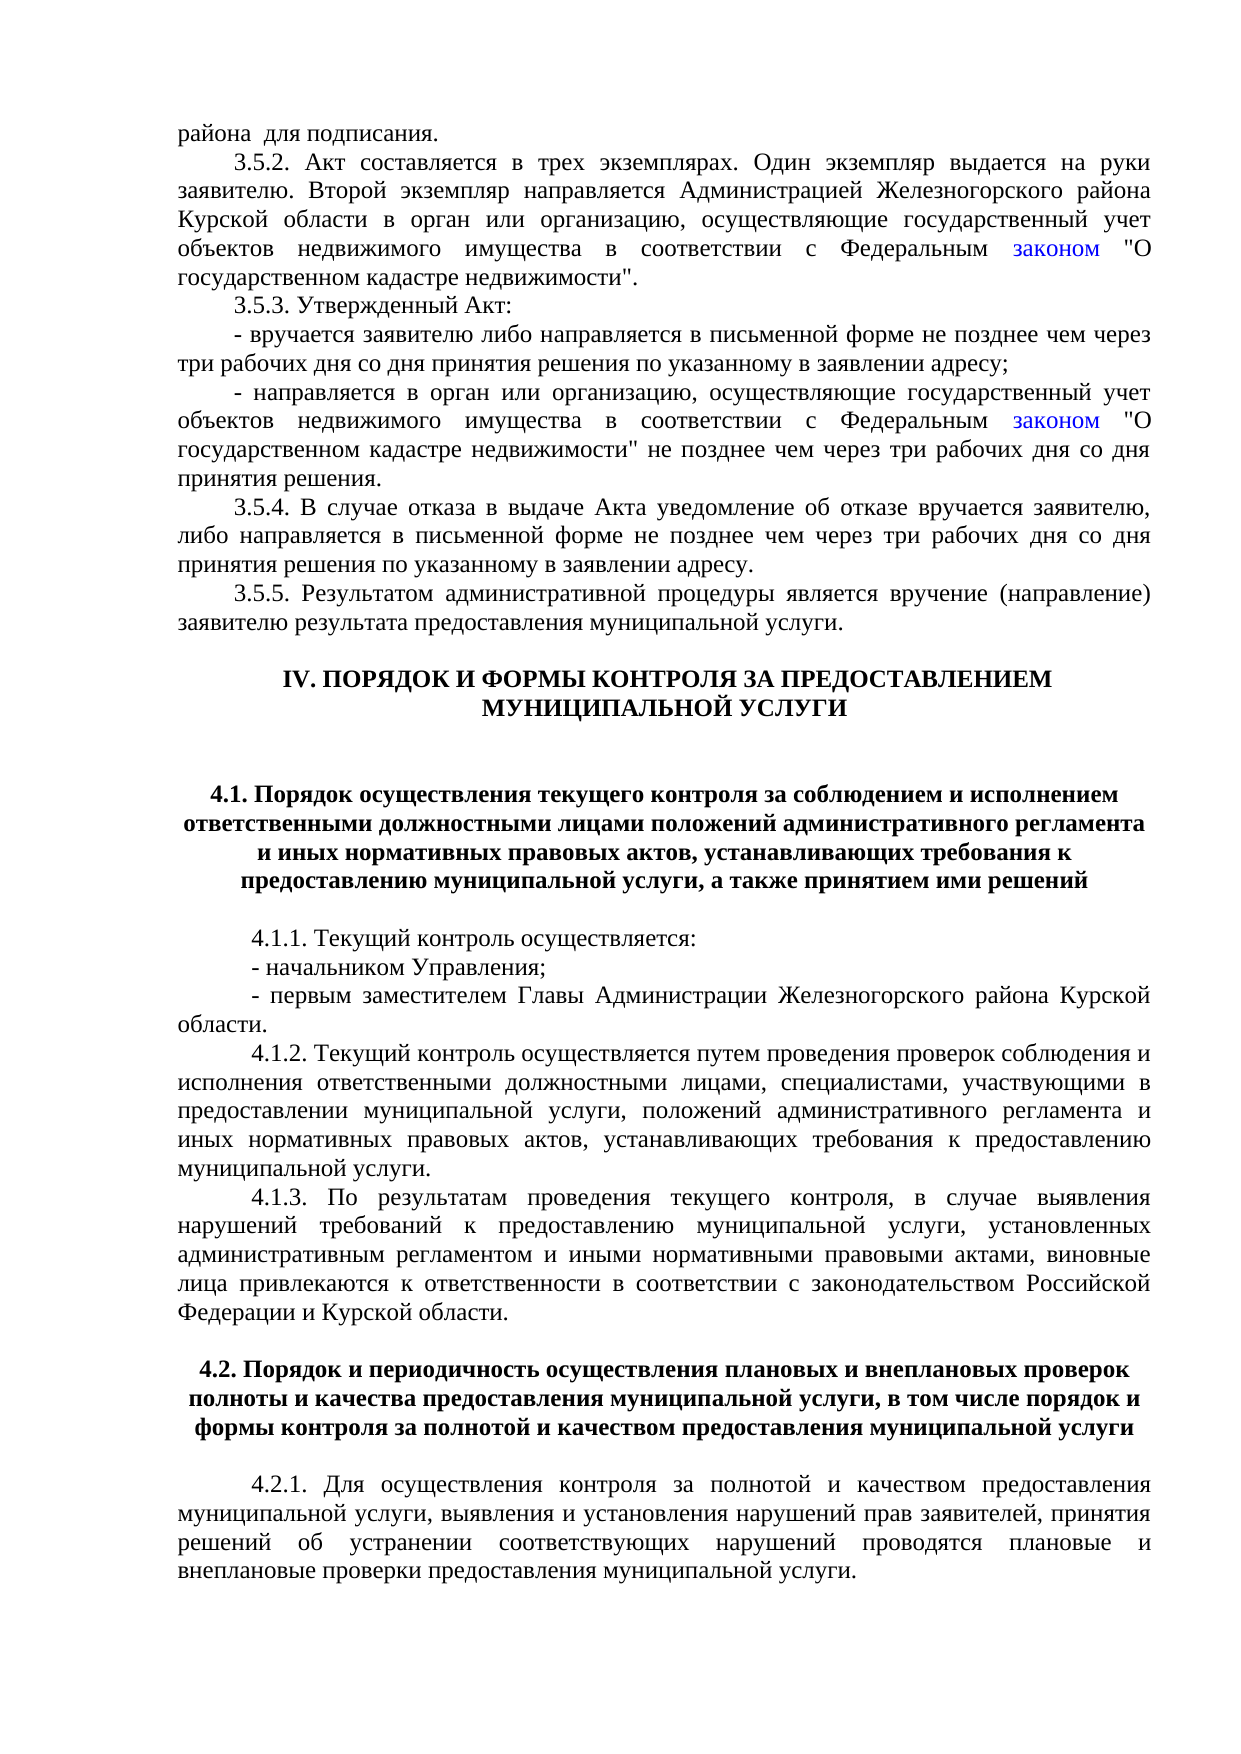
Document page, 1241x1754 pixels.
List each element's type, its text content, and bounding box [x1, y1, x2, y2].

text 4.2. Порядок и периодичность осуществления плановых и внеплановых проверок полноты и качества предоставления муниципальной услуги, в том числе порядок и формы контроля за полнотой и качеством предоставления муниципальной услуги [177, 1354, 1152, 1441]
text МУНИЦИПАЛЬНОЙ УСЛУГИ [177, 693, 1152, 722]
text 4.1. Порядок осуществления текущего контроля за соблюдением и исполнением ответственными должностными лицами положений административного регламента и иных нормативных правовых актов, устанавливающих требования к предоставлению муниципальной услуги, а также принятием ими решений [177, 779, 1152, 894]
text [177, 118, 1152, 147]
text 4.1.1. Текущий контроль осуществляется: [177, 923, 1152, 952]
text - направляется в орган или организацию, осуществляющие государственный учет объектов недвижимого имущества в соответствии с Федеральным законом "О государственном кадастре недвижимости" не позднее чем через три рабочих дня со дня принятия решения. [177, 377, 1152, 492]
text - первым заместителем Главы Администрации Железногорского района Курской области. [177, 981, 1152, 1038]
text - начальником Управления; [177, 952, 1152, 981]
text 3.5.4. В случае отказа в выдаче Акта уведомление об отказе вручается заявителю, либо направляется в письменной форме не позднее чем через три рабочих дня со дня принятия решения по указанному в заявлении адресу. [177, 492, 1152, 578]
text 3.5.3. Утвержденный Акт: [177, 291, 1152, 319]
text 4.1.2. Текущий контроль осуществляется путем проведения проверок соблюдения и исполнения ответственными должностными лицами, специалистами, участвующими в предоставлении муниципальной услуги, положений административного регламента и иных нормативных правовых актов, устанавливающих требования к предоставлению муниципальной услуги. [177, 1038, 1152, 1182]
text 4.2.1. Для осуществления контроля за полнотой и качеством предоставления муниципальной услуги, выявления и установления нарушений прав заявителей, принятия решений об устранении соответствующих нарушений проводятся плановые и внеплановые проверки предоставления муниципальной услуги. [177, 1469, 1152, 1584]
text 3.5.2. Акт составляется в трех экземплярах. Один экземпляр выдается на руки заявителю. Второй экземпляр направляется Администрацией Железногорского района Курской области в орган или организацию, осуществляющие государственный учет объектов недвижимого имущества в соответствии с Федеральным законом "О государственном кадастре недвижимости". [177, 147, 1152, 291]
text IV. ПОРЯДОК И ФОРМЫ КОНТРОЛЯ ЗА ПРЕДОСТАВЛЕНИЕМ [177, 664, 1152, 693]
text 4.1.3. По результатам проведения текущего контроля, в случае выявления нарушений требований к предоставлению муниципальной услуги, установленных административным регламентом и иными нормативными правовыми актами, виновные лица привлекаются к ответственности в соответствии с законодательством Российской Федерации и Курской области. [177, 1182, 1152, 1326]
text - вручается заявителю либо направляется в письменной форме не позднее чем через три рабочих дня со дня принятия решения по указанному в заявлении адресу; [177, 319, 1152, 377]
text 3.5.5. Результатом административной процедуры является вручение (направление) заявителю результата предоставления муниципальной услуги. [177, 578, 1152, 636]
